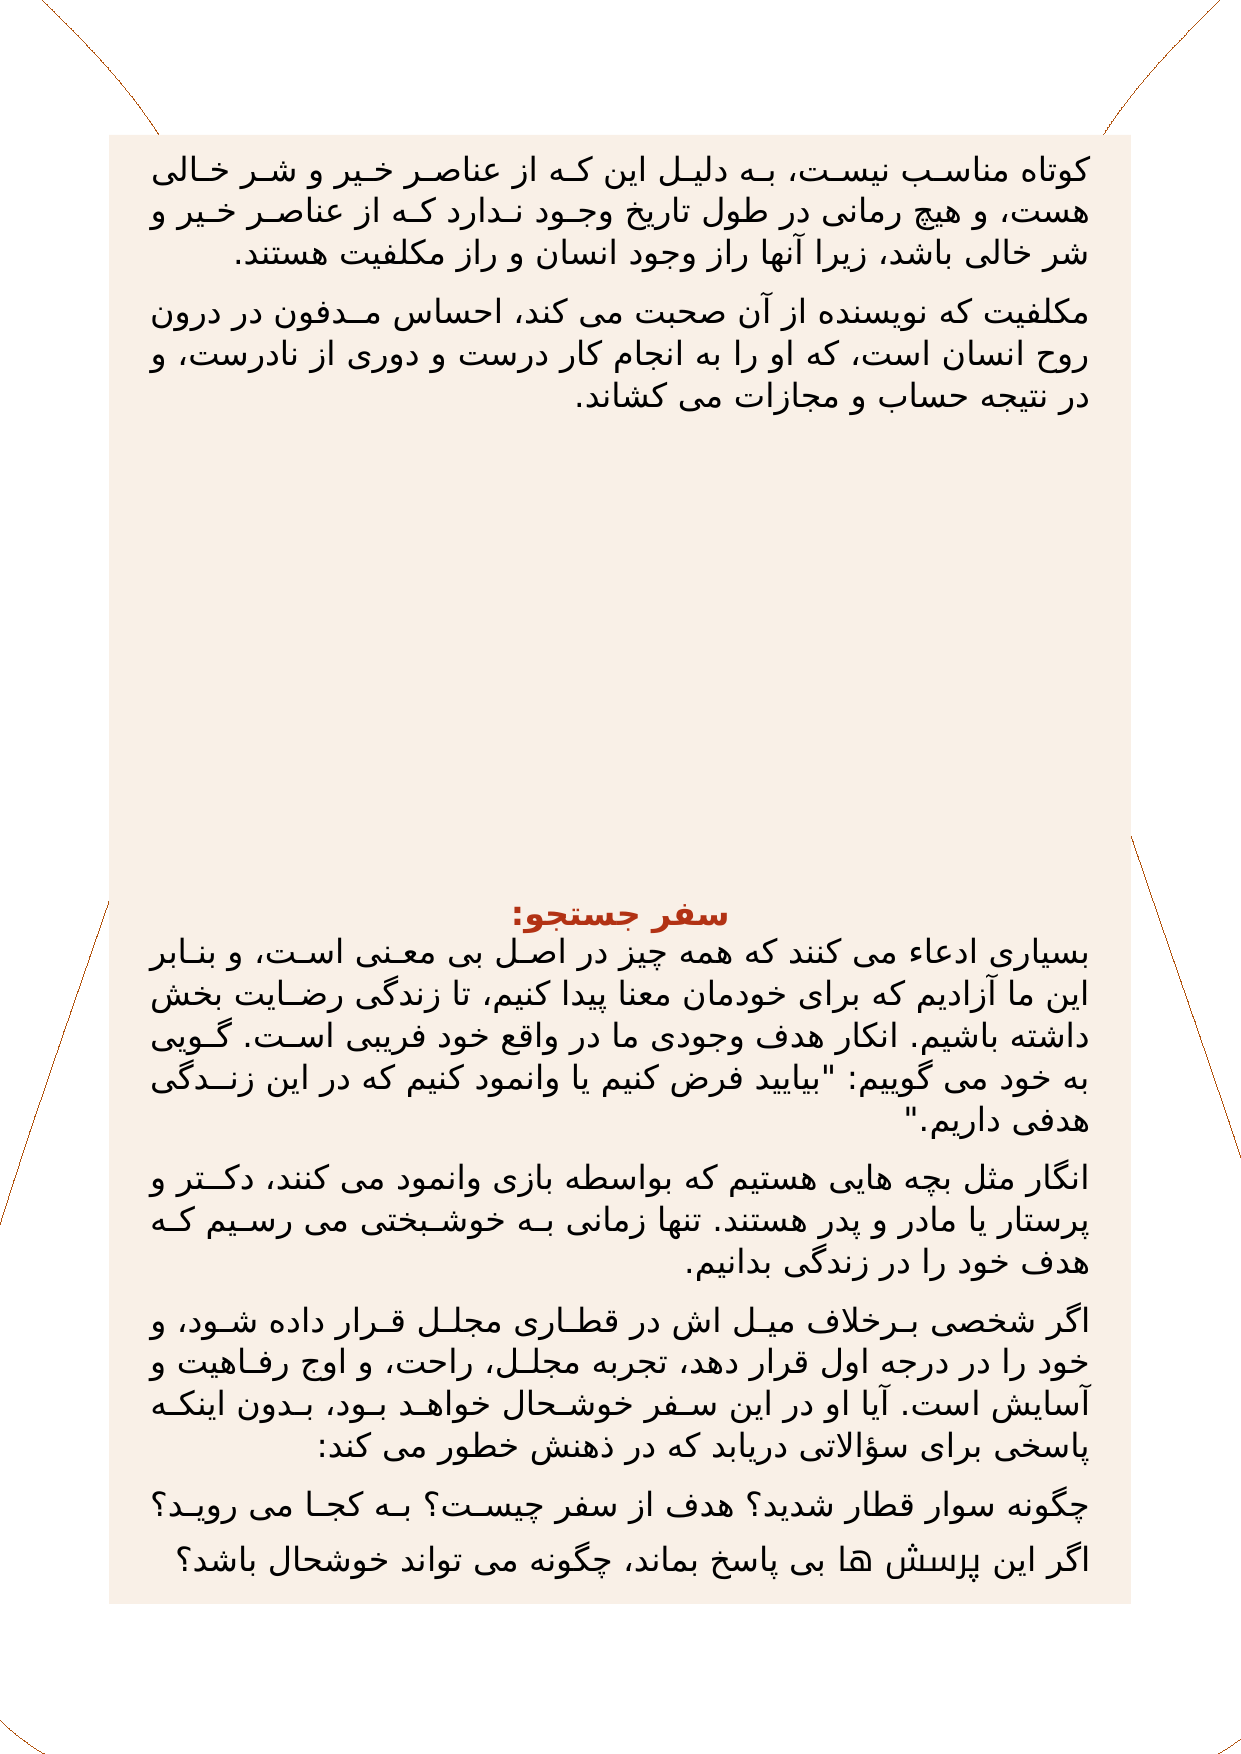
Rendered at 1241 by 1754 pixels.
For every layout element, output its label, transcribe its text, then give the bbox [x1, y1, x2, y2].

subtitle سفر جستجو: [150, 894, 1090, 933]
text مکلفیت که نویسنده از آن صحبت می کند، احساس مدفون در درون روح انسان است، که او را به انجام کار درست و دوری از نادرست، و در نتیجه حساب و مجازات می کشاند. [150, 292, 1090, 415]
text اگر شخصی برخلاف میل اش در قطاری مجلل قرار داده شود، و خود را در درجه اول قرار دهد، تجربه مجلل، راحت، و اوج رفاهیت و آسایش است. آیا او در این سفر خوشحال خواهد بود، بدون اینکه پاسخی برای سؤالاتی دریابد که در ذهنش خطور مى كند: [150, 1301, 1090, 1466]
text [150, 150, 1090, 273]
text بسیاری ادعاء می کنند که همه چیز در اصل بی معنی است، و بنابر این ما آزادیم که برای خودمان معنا پیدا کنیم، تا زندگی رضایت بخش داشته باشیم. انکار هدف وجودی ما در واقع خود فریبی است. گویی به خود می گوییم: "بیایید فرض کنیم یا وانمود کنیم که در این زندگی هدفی داریم." [150, 933, 1090, 1139]
text چگونه سوار قطار شدید؟ هدف از سفر چیست؟ به کجا می رويد؟ اگر این پرسش ها بی پاسخ بماند، چگونه می تواند خوشحال باشد؟ [150, 1485, 1090, 1592]
text انگار مثل بچه هایی هستیم که بواسطه بازی وانمود می کنند، دکتر و پرستار یا مادر و پدر هستند. تنها زمانی به خوشبختی می رسیم که هدف خود را در زندگی بدانیم. [150, 1159, 1090, 1281]
